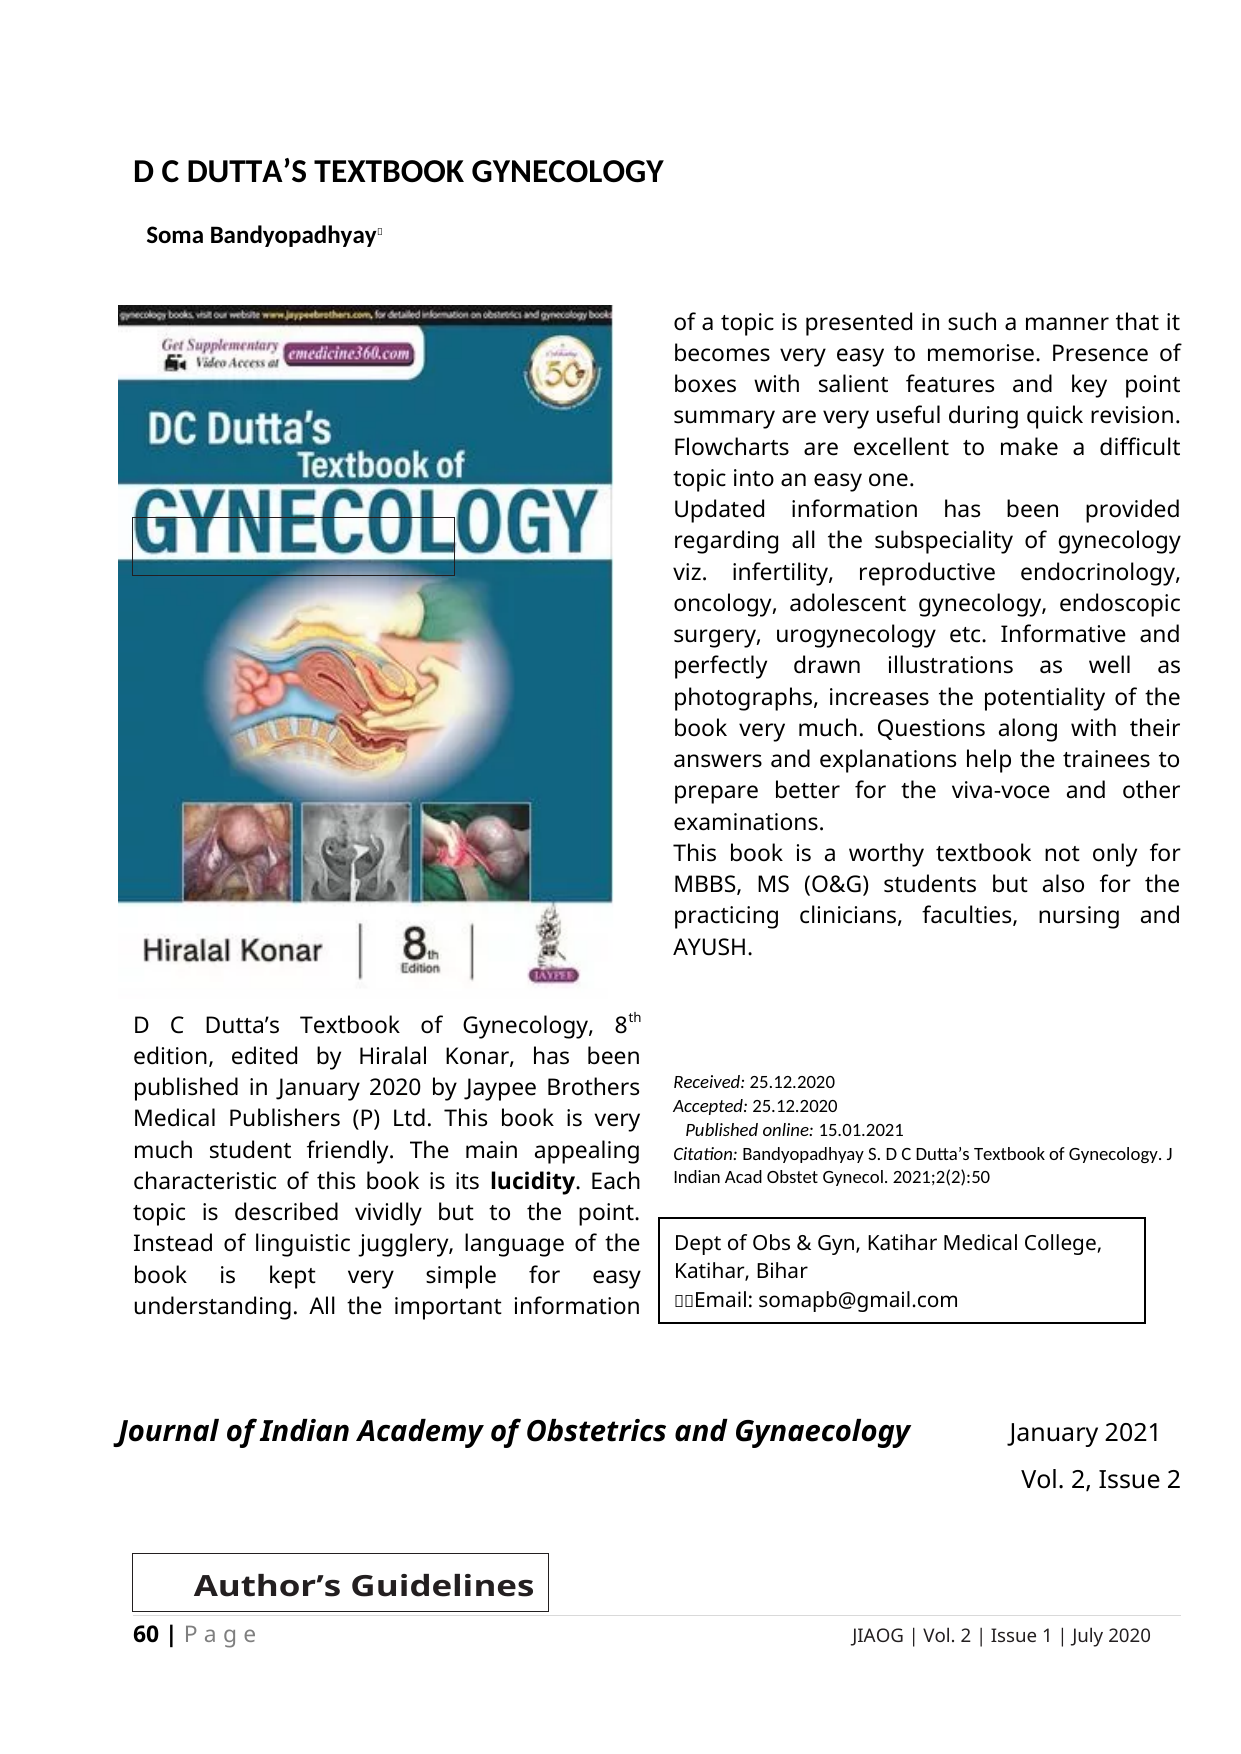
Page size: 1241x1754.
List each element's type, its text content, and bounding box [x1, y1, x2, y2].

text Citation: Bandyopadhyay S. D C Dutta’s Textbook of Gynecology. J Indian Acad Obstet Gynecol. 2021;2(2):50 [673, 1142, 1181, 1188]
text Vol. 2, Issue 2 [145, 1459, 1181, 1496]
text Received: 25.12.2020 [673, 1070, 1181, 1093]
text Published online: 15.01.2021 [685, 1118, 1181, 1141]
text Updated information has been provided regarding all the subspeciality of gynecology viz. infertility, reproductive endocrinology, oncology, adolescent gynecology, endoscopic surgery, urogynecology etc. Informative and perfectly drawn illustrations as well as photographs, increases the potentiality of the book very much. Questions along with their answers and explanations help the trainees to prepare better for the viva-voce and other examinations. [673, 493, 1181, 837]
text Journal of Indian Academy of Obstetrics and Gynaecology January 2021 [118, 1410, 1181, 1450]
text D C Dutta’s Textbook Gynecology [133, 150, 1181, 219]
text D C Dutta’s Textbook of Gynecology, 8th edition, edited by Hiralal Konar, has been published in January 2020 by Jaypee Brothers Medical Publishers (P) Ltd. This book is very much student friendly. The main appealing characteristic of this book is its lucidity. Each topic is described vividly but to the point. Instead of linguistic jugglery, language of the book is kept very simple for easy understanding. All the important information of a topic is presented in such a manner that it becomes very easy to memorise. Presence of boxes with salient features and key point summary are very useful during quick revision. Flowcharts are excellent to make a difficult topic into an easy one. [673, 305, 1181, 493]
subtitle Soma Bandyopadhyay [146, 219, 1068, 250]
text D C Dutta’s Textbook of Gynecology, 8th edition, edited by Hiralal Konar, has been published in January 2020 by Jaypee Brothers Medical Publishers (P) Ltd. This book is very much student friendly. The main appealing characteristic of this book is its lucidity. Each topic is described vividly but to the point. Instead of linguistic jugglery, language of the book is kept very simple for easy understanding. All the important information of a topic is presented in such a manner that it becomes very easy to memorise. Presence of boxes with salient features and key point summary are very useful during quick revision. Flowcharts are excellent to make a difficult topic into an easy one. [133, 1008, 641, 1321]
picture [118, 305, 614, 999]
text Accepted: 25.12.2020 [673, 1094, 1181, 1117]
text This book is a worthy textbook not only for MBBS, MS (O&G) students but also for the practicing clinicians, faculties, nursing and AYUSH. [673, 837, 1181, 962]
